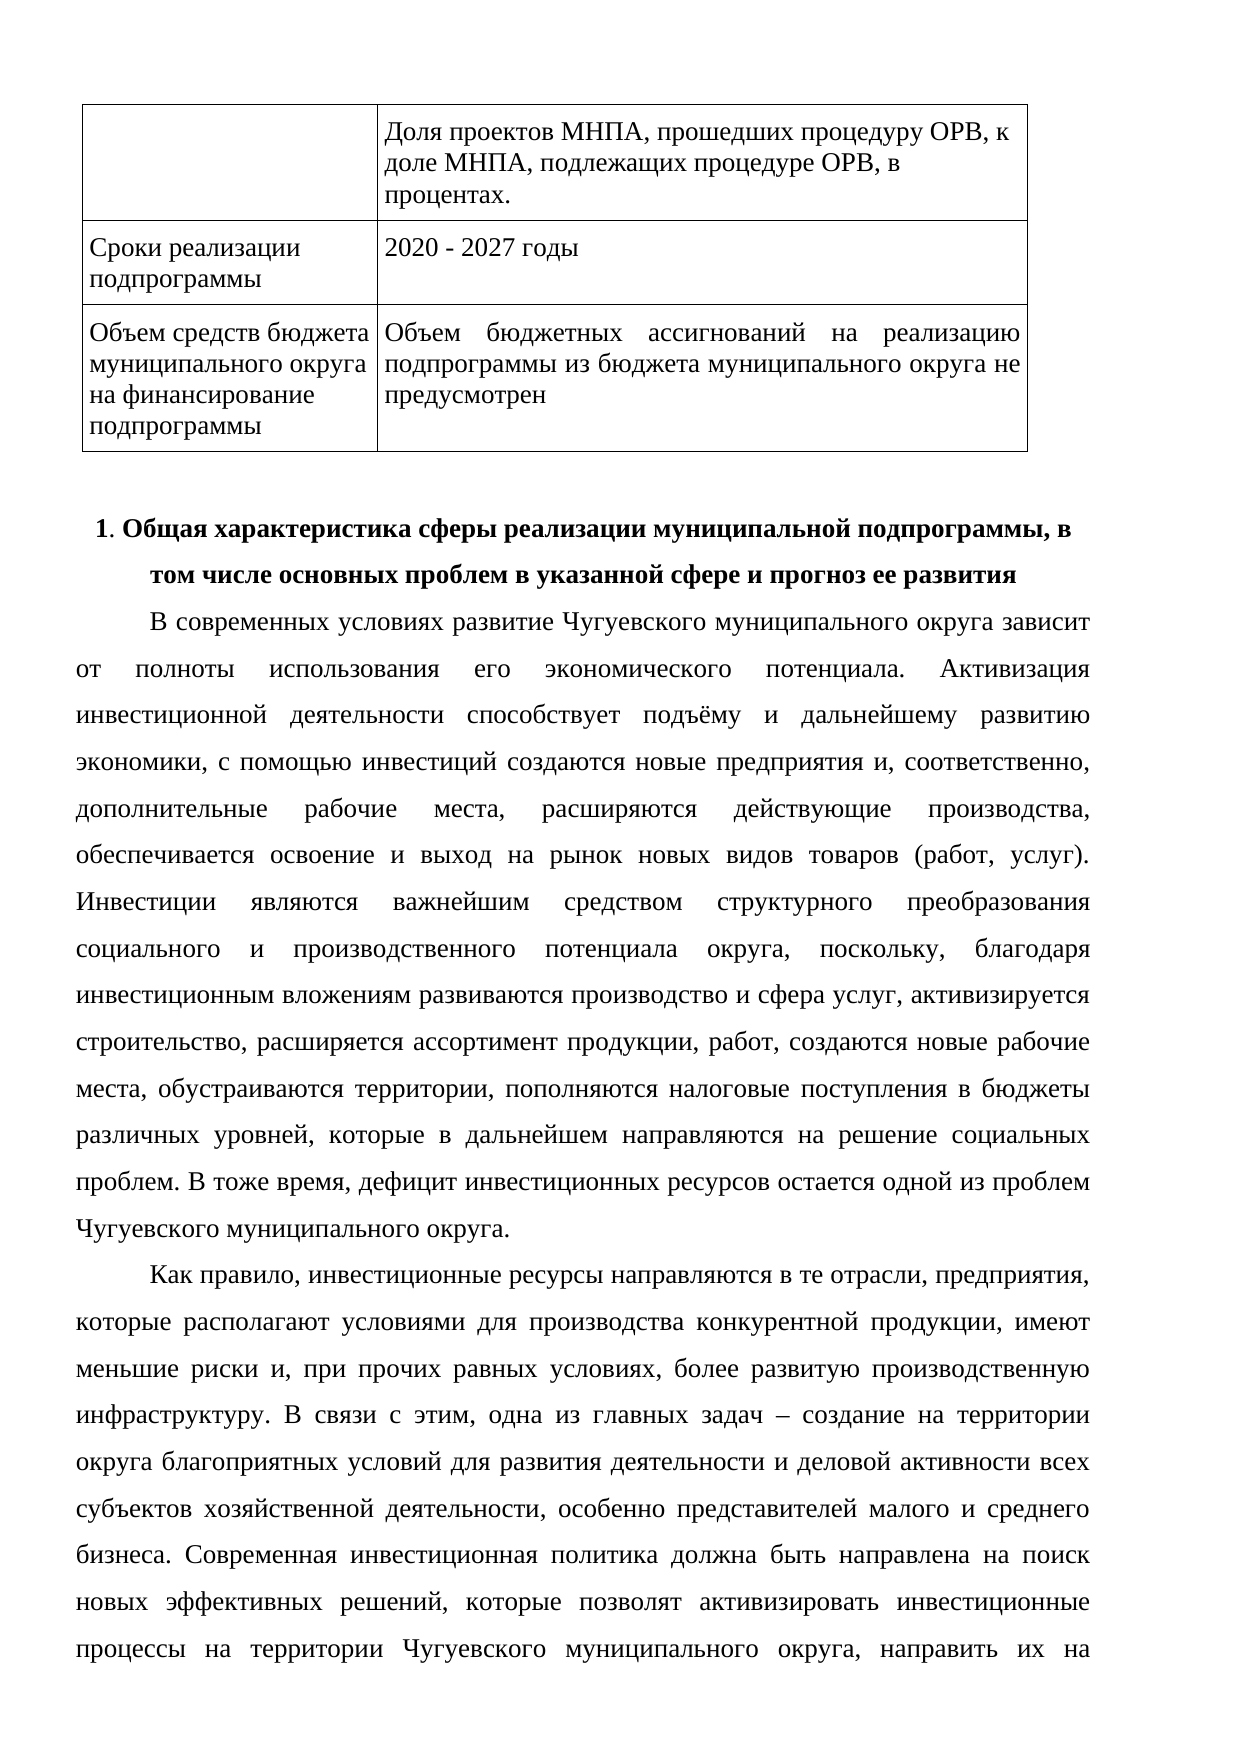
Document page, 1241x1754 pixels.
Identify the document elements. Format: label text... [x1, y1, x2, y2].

text 1. Общая характеристика сферы реализации муниципальной подпрограммы, в том числе основных проблем в указанной сфере и прогноз ее развития [76, 512, 1091, 590]
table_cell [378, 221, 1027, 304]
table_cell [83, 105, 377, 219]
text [76, 1258, 1091, 1663]
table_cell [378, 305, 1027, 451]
text В современных условиях развитие Чугуевского муниципального округа зависит от полноты использования его экономического потенциала. Активизация инвестиционной деятельности способствует подъёму и дальнейшему развитию экономики, с помощью инвестиций создаются новые предприятия и, соответственно, дополнительные рабочие места, расширяются действующие производства, обеспечивается освоение и выход на рынок новых видов товаров (работ, услуг). Инвестиции являются важнейшим средством структурного преобразования социального и производственного потенциала округа, поскольку, благодаря инвестиционным вложениям развиваются производство и сфера услуг, активизируется строительство, расширяется ассортимент продукции, работ, создаются новые рабочие места, обустраиваются территории, пополняются налоговые поступления в бюджеты различных уровней, которые в дальнейшем направляются на решение социальных проблем. В тоже время, дефицит инвестиционных ресурсов остается одной из проблем Чугуевского муниципального округа. [76, 605, 1091, 1243]
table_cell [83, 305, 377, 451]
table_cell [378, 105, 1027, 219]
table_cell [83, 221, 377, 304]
